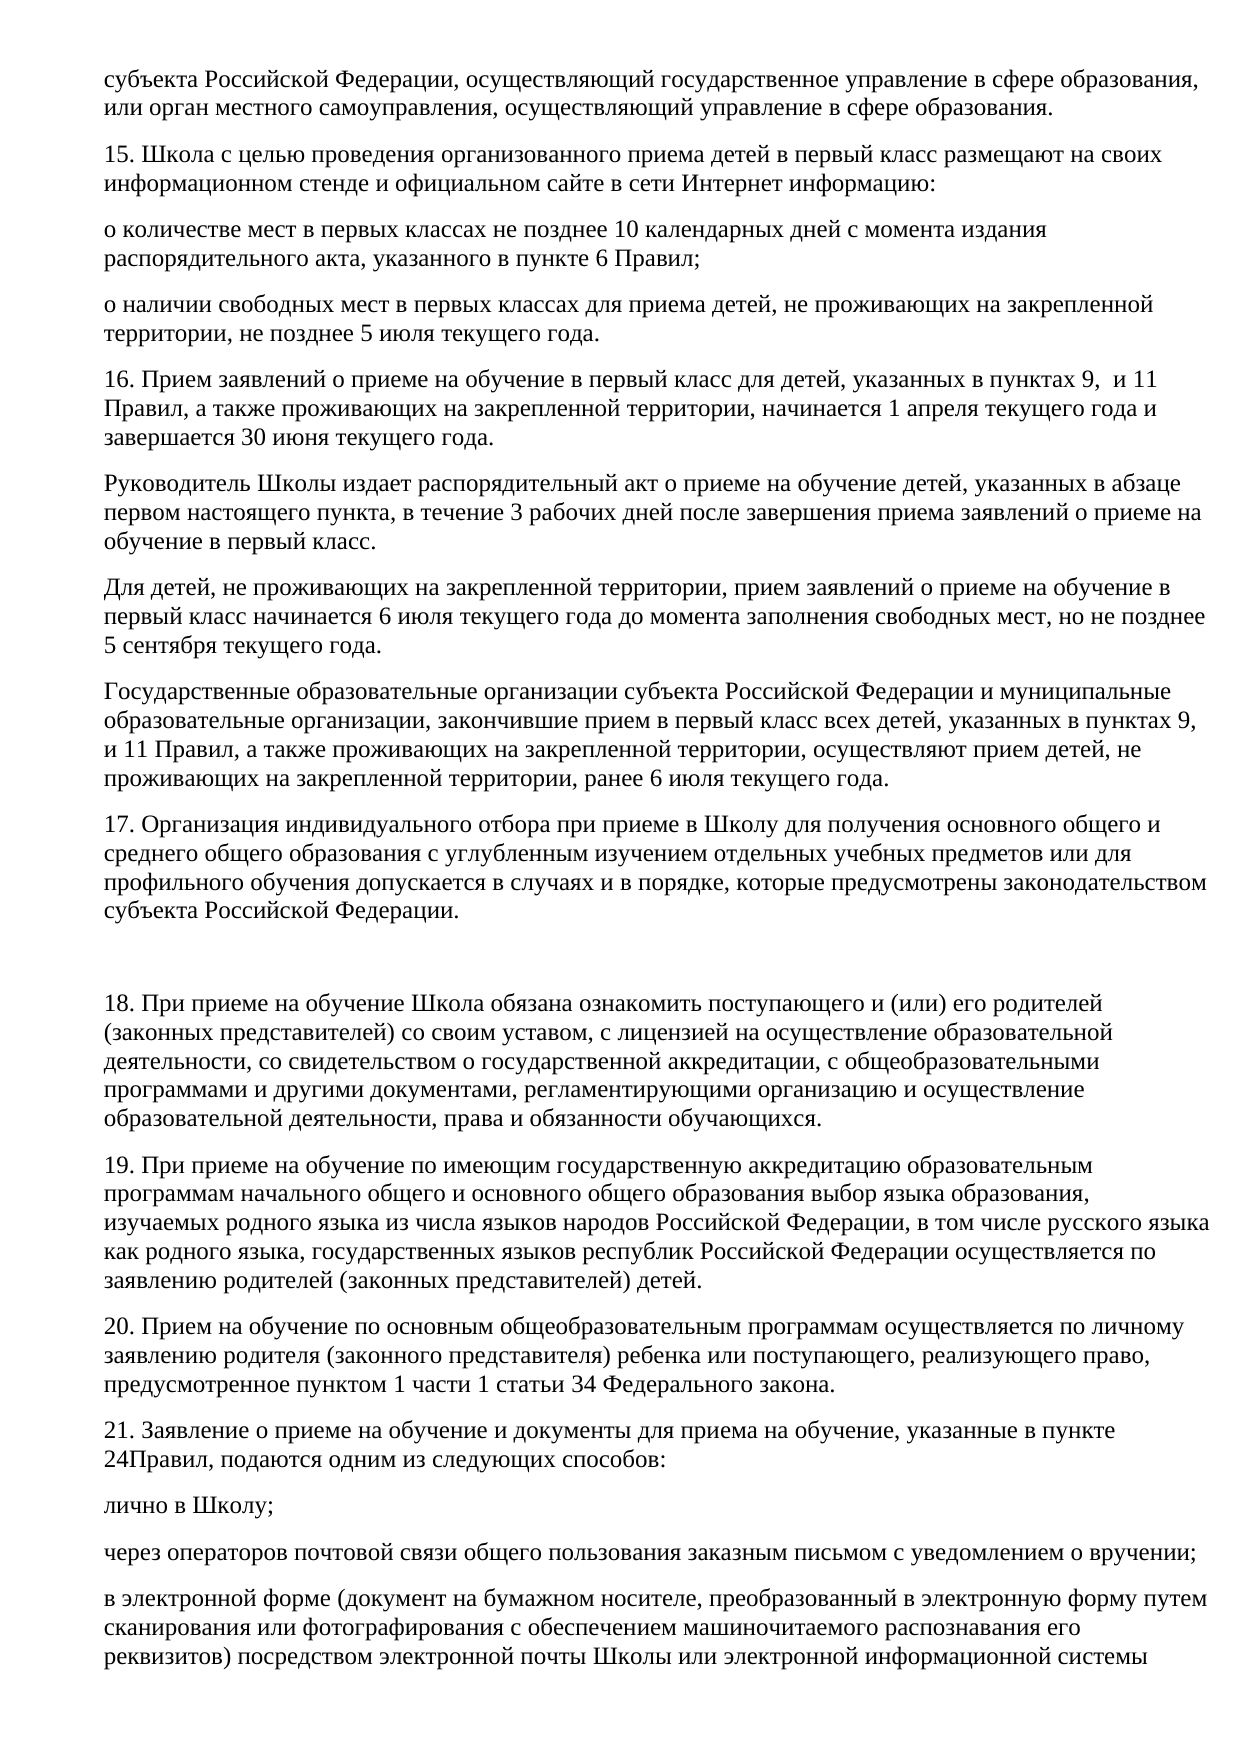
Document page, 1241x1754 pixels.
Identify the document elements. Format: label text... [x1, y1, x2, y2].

text 18. При приеме на обучение Школа обязана ознакомить поступающего и (или) его родителей (законных представителей) со своим уставом, с лицензией на осуществление образовательной деятельности, со свидетельством о государственной аккредитации, с общеобразовательными программами и другими документами, регламентирующими организацию и осуществление образовательной деятельности, права и обязанности обучающихся. [103, 988, 1211, 1132]
text Государственные образовательные организации субъекта Российской Федерации и муниципальные образовательные организации, закончившие прием в первый класс всех детей, указанных в пунктах 9, и 11 Правил, а также проживающих на закрепленной территории, осуществляют прием детей, не проживающих на закрепленной территории, ранее 6 июля текущего года. [103, 676, 1211, 791]
text о количестве мест в первых классах не позднее 10 календарных дней с момента издания распорядительного акта, указанного в пункте 6 Правил; [103, 214, 1211, 272]
text 17. Организация индивидуального отбора при приеме в Школу для получения основного общего и среднего общего образования с углубленным изучением отдельных учебных предметов или для профильного обучения допускается в случаях и в порядке, которые предусмотрены законодательством субъекта Российской Федерации. [103, 809, 1211, 924]
text 15. Школа с целью проведения организованного приема детей в первый класс размещают на своих информационном стенде и официальном сайте в сети Интернет информацию: [103, 139, 1211, 196]
text 19. При приеме на обучение по имеющим государственную аккредитацию образовательным программам начального общего и основного общего образования выбор языка образования, изучаемых родного языка из числа языков народов Российской Федерации, в том числе русского языка как родного языка, государственных языков республик Российской Федерации осуществляется по заявлению родителей (законных представителей) детей. [103, 1150, 1211, 1293]
text через операторов почтовой связи общего пользования заказным письмом с уведомлением о вручении; [103, 1537, 1211, 1566]
text 16. Прием заявлений о приеме на обучение в первый класс для детей, указанных в пунктах 9, и 11 Правил, а также проживающих на закрепленной территории, начинается 1 апреля текущего года и завершается 30 июня текущего года. [103, 364, 1211, 451]
text Руководитель Школы издает распорядительный акт о приеме на обучение детей, указанных в абзаце первом настоящего пункта, в течение 3 рабочих дней после завершения приема заявлений о приеме на обучение в первый класс. [103, 468, 1211, 555]
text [103, 64, 1211, 121]
text лично в Школу; [103, 1490, 1211, 1519]
text Для детей, не проживающих на закрепленной территории, прием заявлений о приеме на обучение в первый класс начинается 6 июля текущего года до момента заполнения свободных мест, но не позднее 5 сентября текущего года. [103, 572, 1211, 659]
text о наличии свободных мест в первых классах для приема детей, не проживающих на закрепленной территории, не позднее 5 июля текущего года. [103, 289, 1211, 347]
text 21. Заявление о приеме на обучение и документы для приема на обучение, указанные в пункте 24Правил, подаются одним из следующих способов: [103, 1415, 1211, 1473]
text 20. Прием на обучение по основным общеобразовательным программам осуществляется по личному заявлению родителя (законного представителя) ребенка или поступающего, реализующего право, предусмотренное пунктом 1 части 1 статьи 34 Федерального закона. [103, 1311, 1211, 1397]
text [103, 1583, 1211, 1669]
